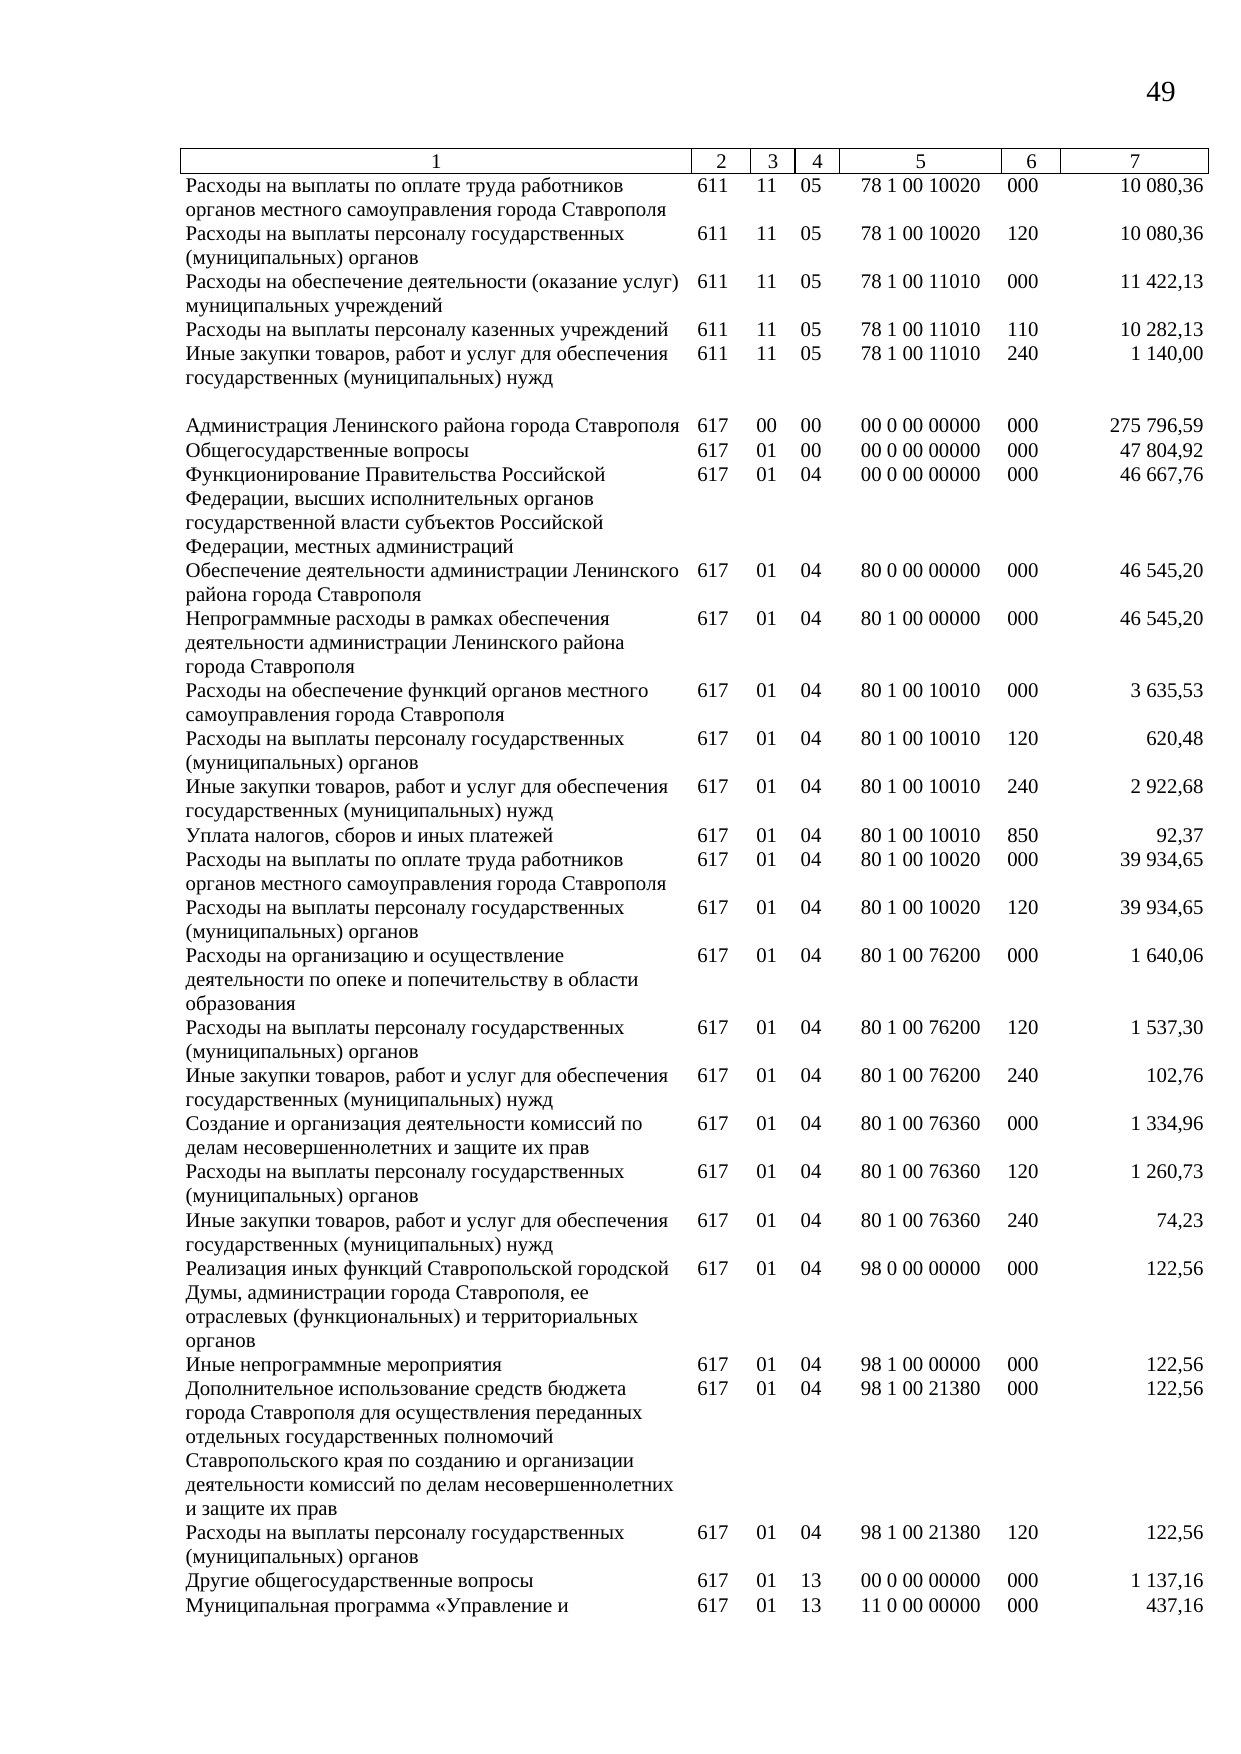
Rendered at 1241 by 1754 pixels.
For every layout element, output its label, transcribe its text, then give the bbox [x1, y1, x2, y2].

table_header 5 [840, 149, 1001, 173]
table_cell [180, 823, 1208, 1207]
table_header 7 [1061, 149, 1208, 173]
table_header 1 [181, 149, 691, 173]
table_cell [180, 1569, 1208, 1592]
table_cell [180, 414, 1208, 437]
table_header 4 [796, 149, 839, 173]
table_header 3 [751, 149, 794, 173]
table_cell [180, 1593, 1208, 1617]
table_header 6 [1002, 149, 1060, 173]
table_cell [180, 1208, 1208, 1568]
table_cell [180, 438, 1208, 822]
table_header 2 [692, 149, 750, 173]
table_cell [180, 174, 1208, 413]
